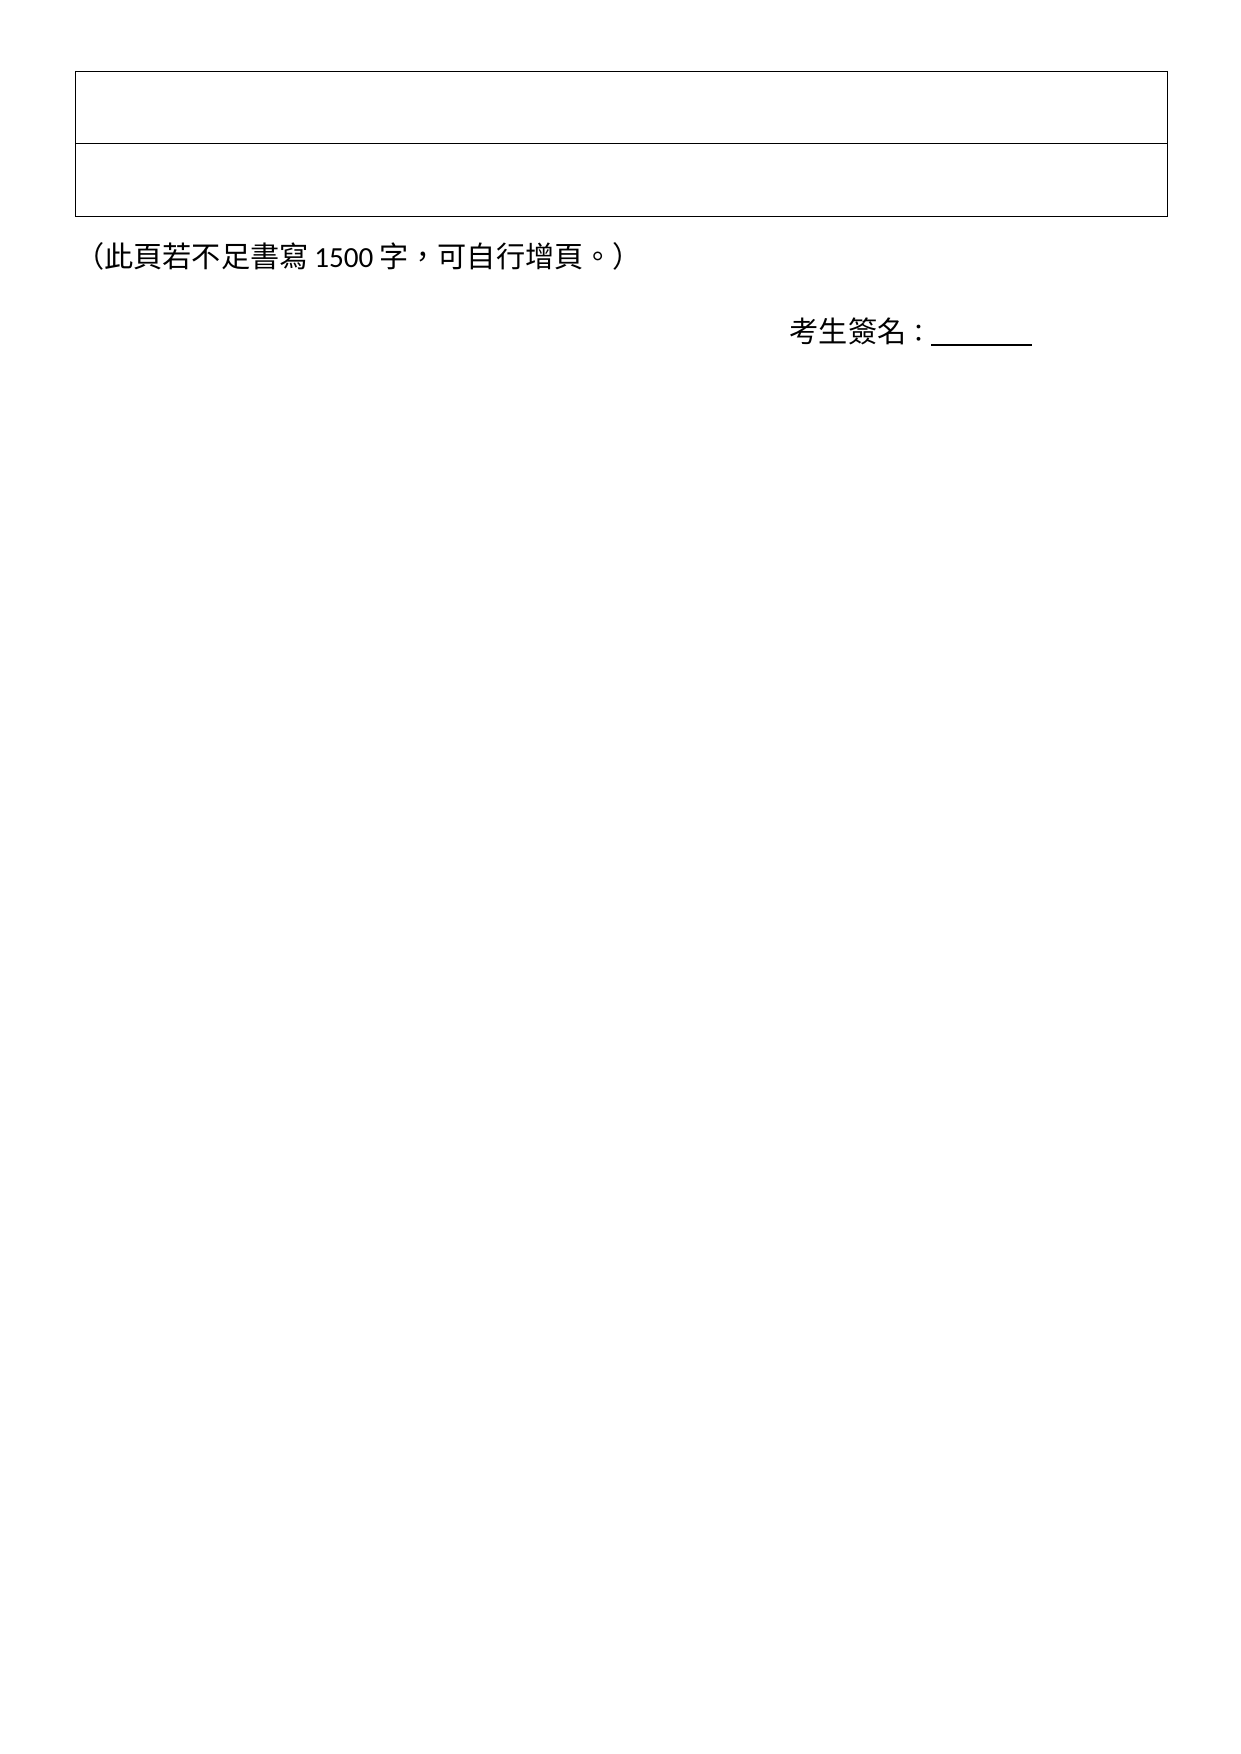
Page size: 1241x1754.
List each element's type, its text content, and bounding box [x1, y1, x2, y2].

text 考生簽名： [739, 292, 1165, 367]
table_cell [76, 72, 1167, 143]
table_cell [76, 144, 1167, 216]
text （此頁若不足書寫1500字，可自行增頁。） [75, 217, 1165, 292]
